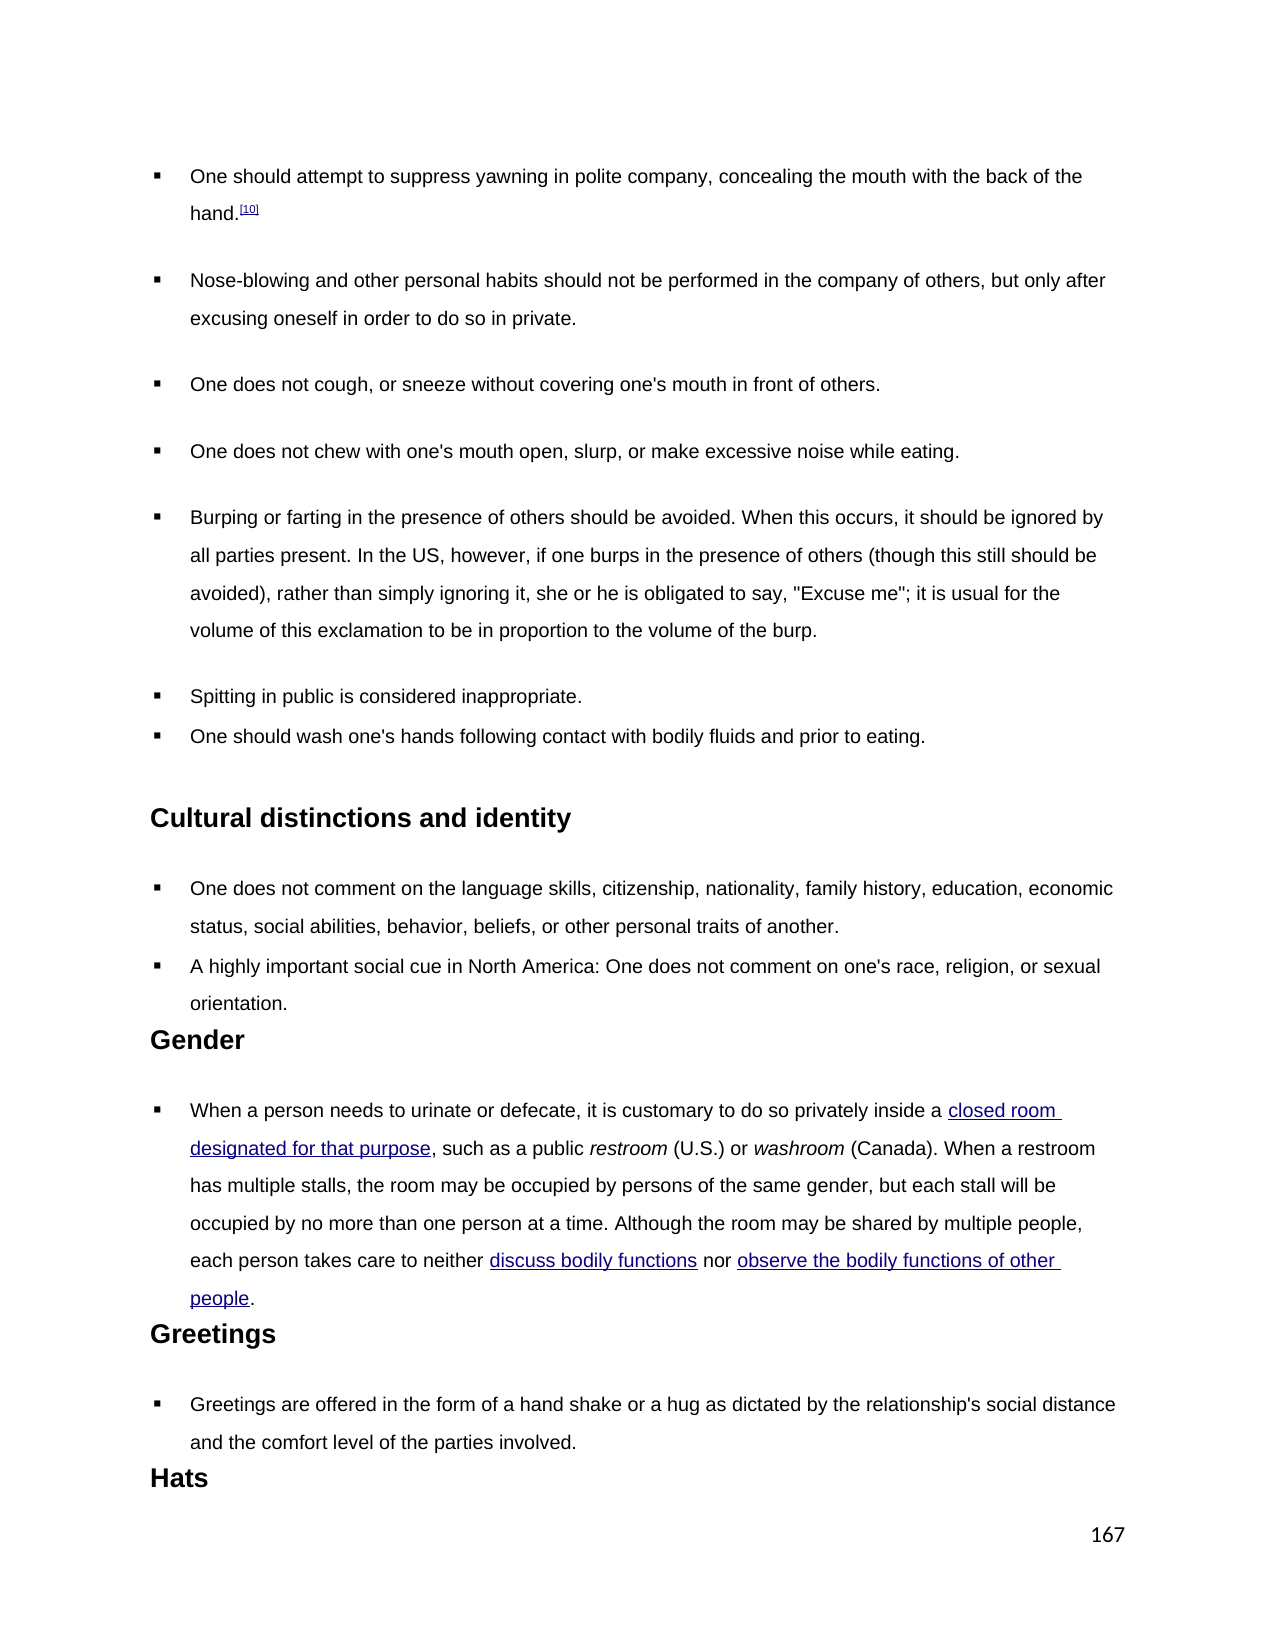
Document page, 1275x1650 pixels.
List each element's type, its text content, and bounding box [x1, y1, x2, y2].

list Nose-blowing and other personal habits should not be performed in the company of others, but only after excusing oneself in order to do so in private. [152, 254, 1125, 329]
list One does not chew with one's mouth open, slurp, or make excessive noise while eating. [152, 425, 1125, 462]
subtitle Greetings [150, 1312, 1125, 1349]
list Greetings are offered in the form of a hand shake or a hug as dictated by the relationship's social distance and the comfort level of the parties involved. [152, 1378, 1125, 1453]
subtitle Hats [150, 1456, 1125, 1493]
subtitle Cultural distinctions and identity [150, 796, 1125, 833]
list One does not cough, or sneeze without covering one's mouth in front of others. [152, 358, 1125, 396]
list One should attempt to suppress yawning in polite company, concealing the mouth with the back of the hand.[10] [152, 150, 1125, 225]
subtitle Gender [150, 1017, 1125, 1055]
list One does not comment on the language skills, citizenship, nationality, family history, education, economic status, social abilities, behavior, beliefs, or other personal traits of another. [152, 862, 1125, 937]
list Burping or farting in the presence of others should be avoided. When this occurs, it should be ignored by all parties present. In the US, however, if one burps in the presence of others (though this still should be avoided), rather than simply ignoring it, she or he is obligated to say, "Excuse me"; it is usual for the volume of this exclamation to be in proportion to the volume of the burp. [152, 492, 1125, 642]
list When a person needs to urinate or defecate, it is customary to do so privately inside a closed room designated for that purpose, such as a public restroom (U.S.) or washroom (Canada). When a restroom has multiple stalls, the room may be occupied by persons of the same gender, but each stall will be occupied by no more than one person at a time. Although the room may be shared by multiple people, each person takes care to neither discuss bodily functions nor observe the bodily functions of other people. [152, 1084, 1125, 1309]
list One should wash one's hands following contact with bodily fluids and prior to eating. [152, 711, 1125, 748]
list A highly important social cue in North America: One does not comment on one's race, religion, or sexual orientation. [152, 940, 1125, 1015]
list Spitting in public is considered inappropriate. [152, 671, 1125, 708]
